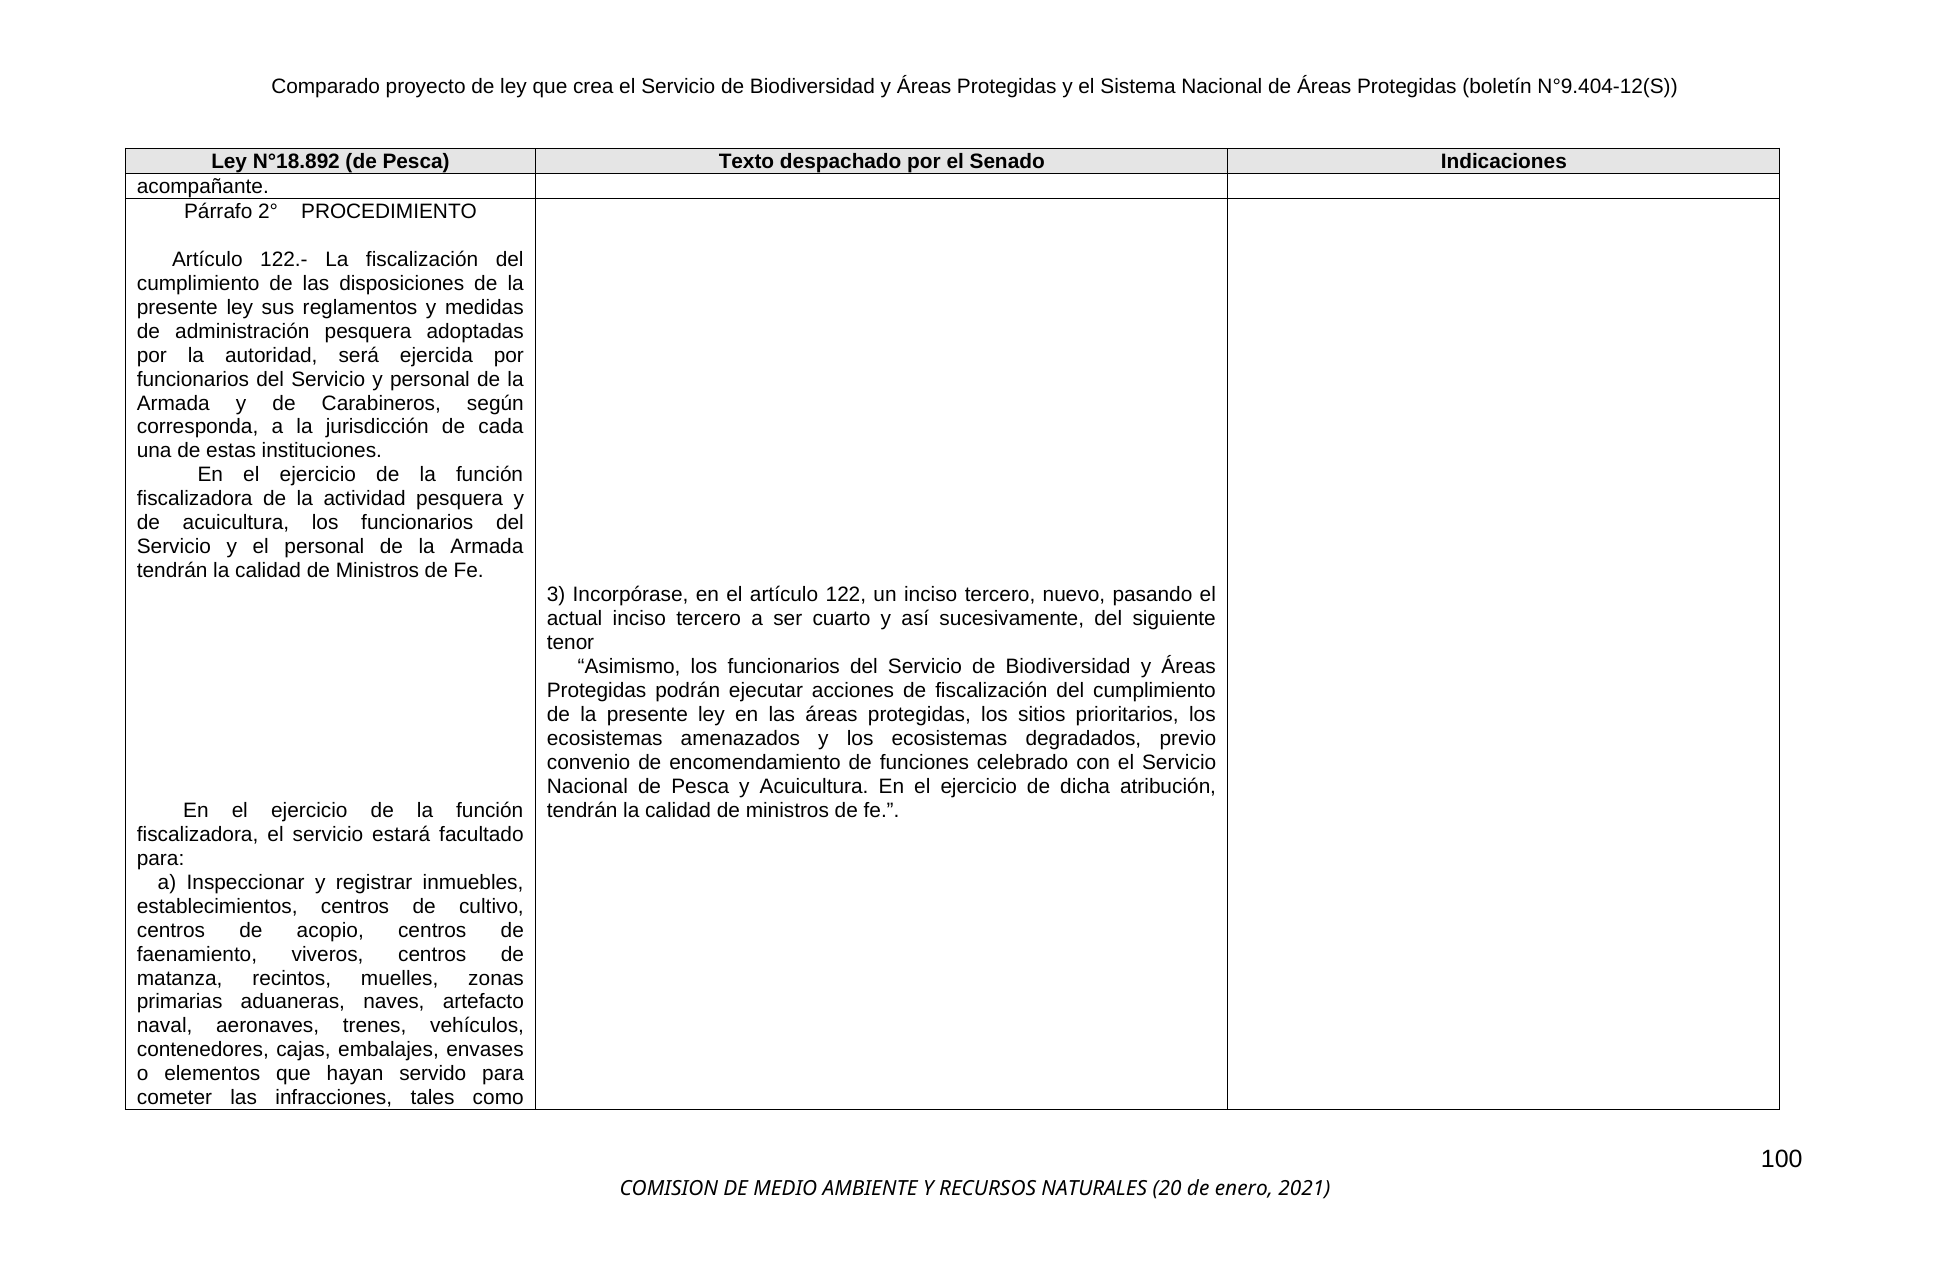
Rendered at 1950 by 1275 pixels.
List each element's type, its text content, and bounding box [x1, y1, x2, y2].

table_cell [536, 174, 1227, 198]
table_header Ley N°18.892 (de Pesca) [126, 149, 535, 173]
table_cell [126, 199, 535, 1109]
table_cell [1228, 199, 1779, 1109]
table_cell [536, 199, 1227, 1109]
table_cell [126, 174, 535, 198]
table_header Indicaciones [1228, 149, 1779, 173]
table_cell [1228, 174, 1779, 198]
table_header Texto despachado por el Senado [536, 149, 1227, 173]
